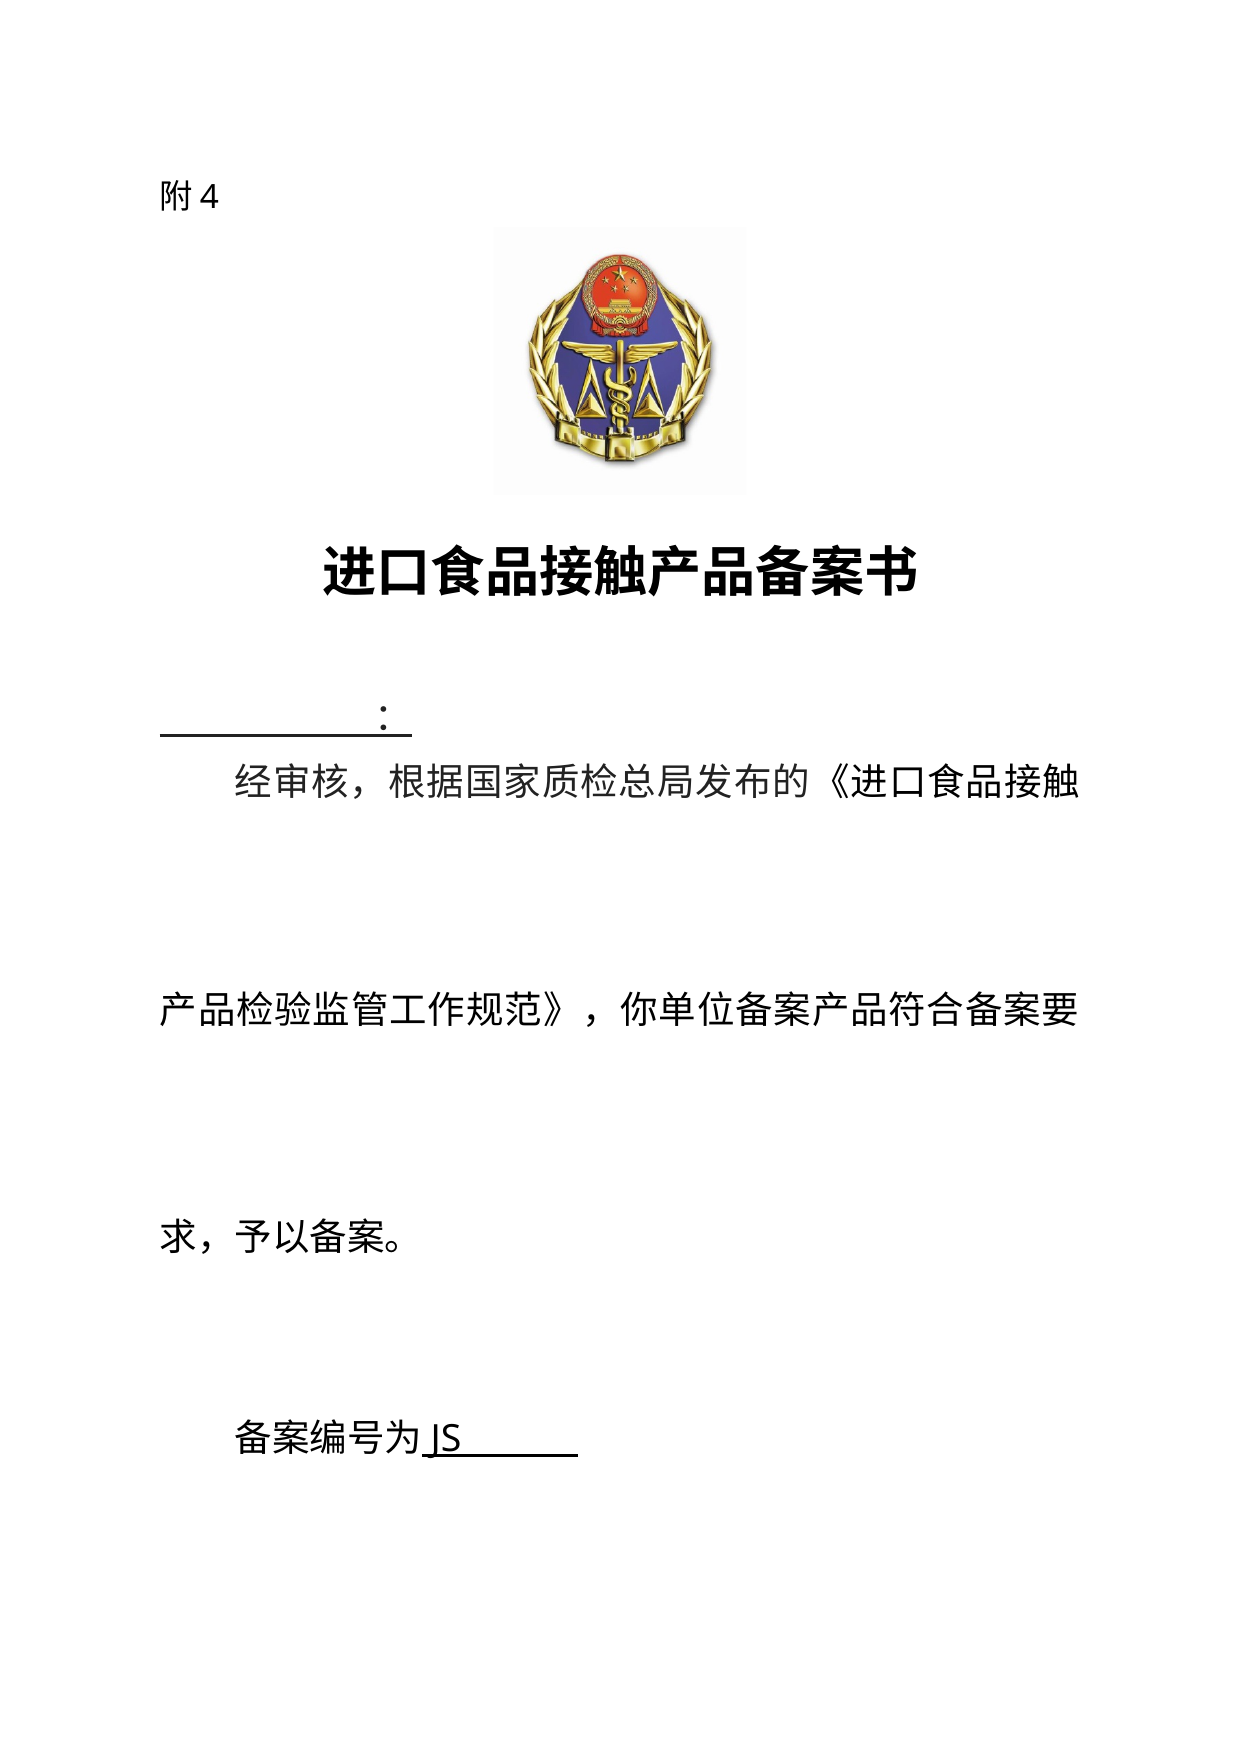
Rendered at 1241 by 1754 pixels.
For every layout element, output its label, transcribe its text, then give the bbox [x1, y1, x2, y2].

text 附4 [159, 162, 1081, 227]
text 经审核，根据国家质检总局发布的《进口食品接触产品检验监管工作规范》，你单位备案产品符合备案要求，予以备案。 [159, 747, 1081, 1267]
text 备案编号为 JS [159, 1403, 1081, 1468]
picture [493, 227, 747, 495]
text ： [159, 682, 1081, 747]
text 进口食品接触产品备案书 [159, 519, 1081, 617]
